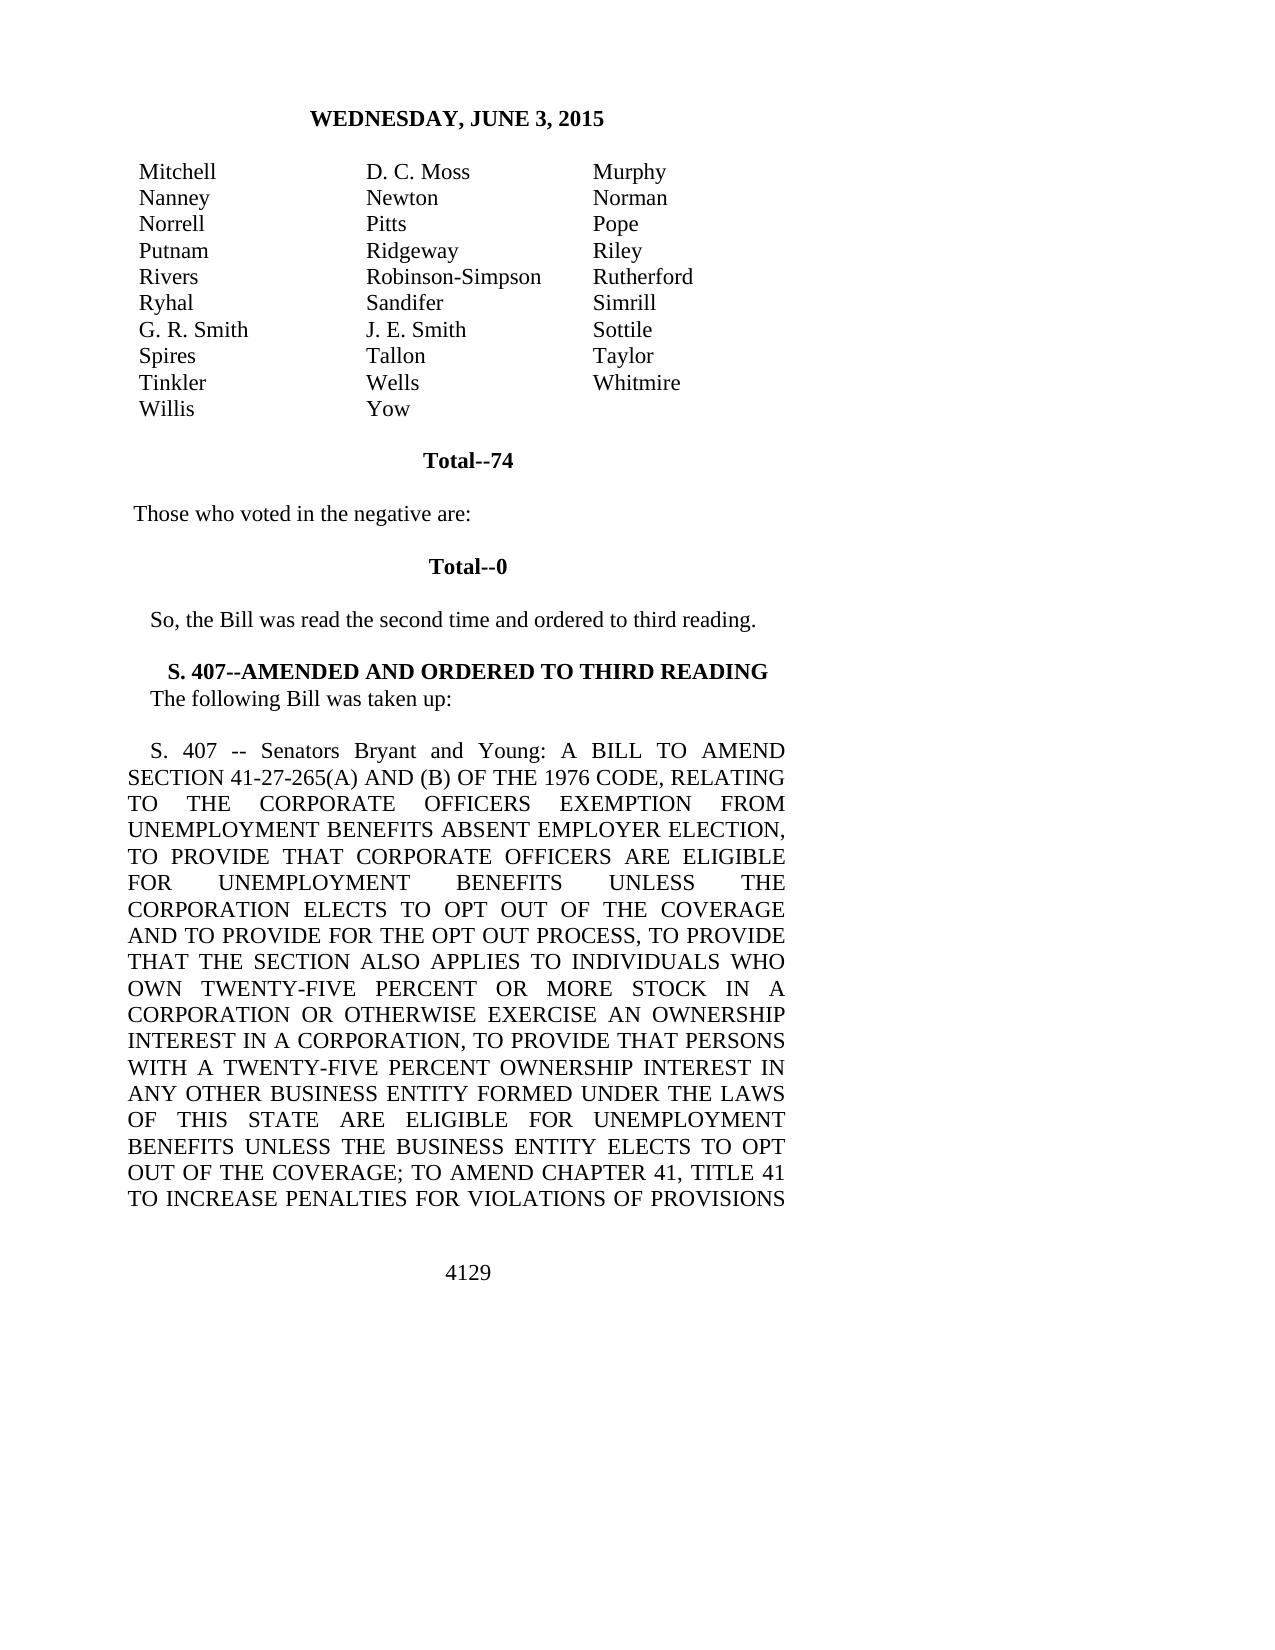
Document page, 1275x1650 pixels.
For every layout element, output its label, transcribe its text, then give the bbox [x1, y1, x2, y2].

text Total--0 [127, 553, 786, 579]
text Total--74 [127, 448, 786, 474]
text The following Bill was taken up: [127, 685, 786, 711]
text S. 407--AMENDED AND ORDERED TO THIRD READING [127, 658, 786, 685]
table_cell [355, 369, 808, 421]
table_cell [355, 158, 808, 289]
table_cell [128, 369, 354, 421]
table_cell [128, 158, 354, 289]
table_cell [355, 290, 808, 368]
text So, the Bill was read the second time and ordered to third reading. [127, 606, 786, 632]
text Those who voted in the negative are: [127, 500, 786, 527]
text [127, 737, 786, 1212]
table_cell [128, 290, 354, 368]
